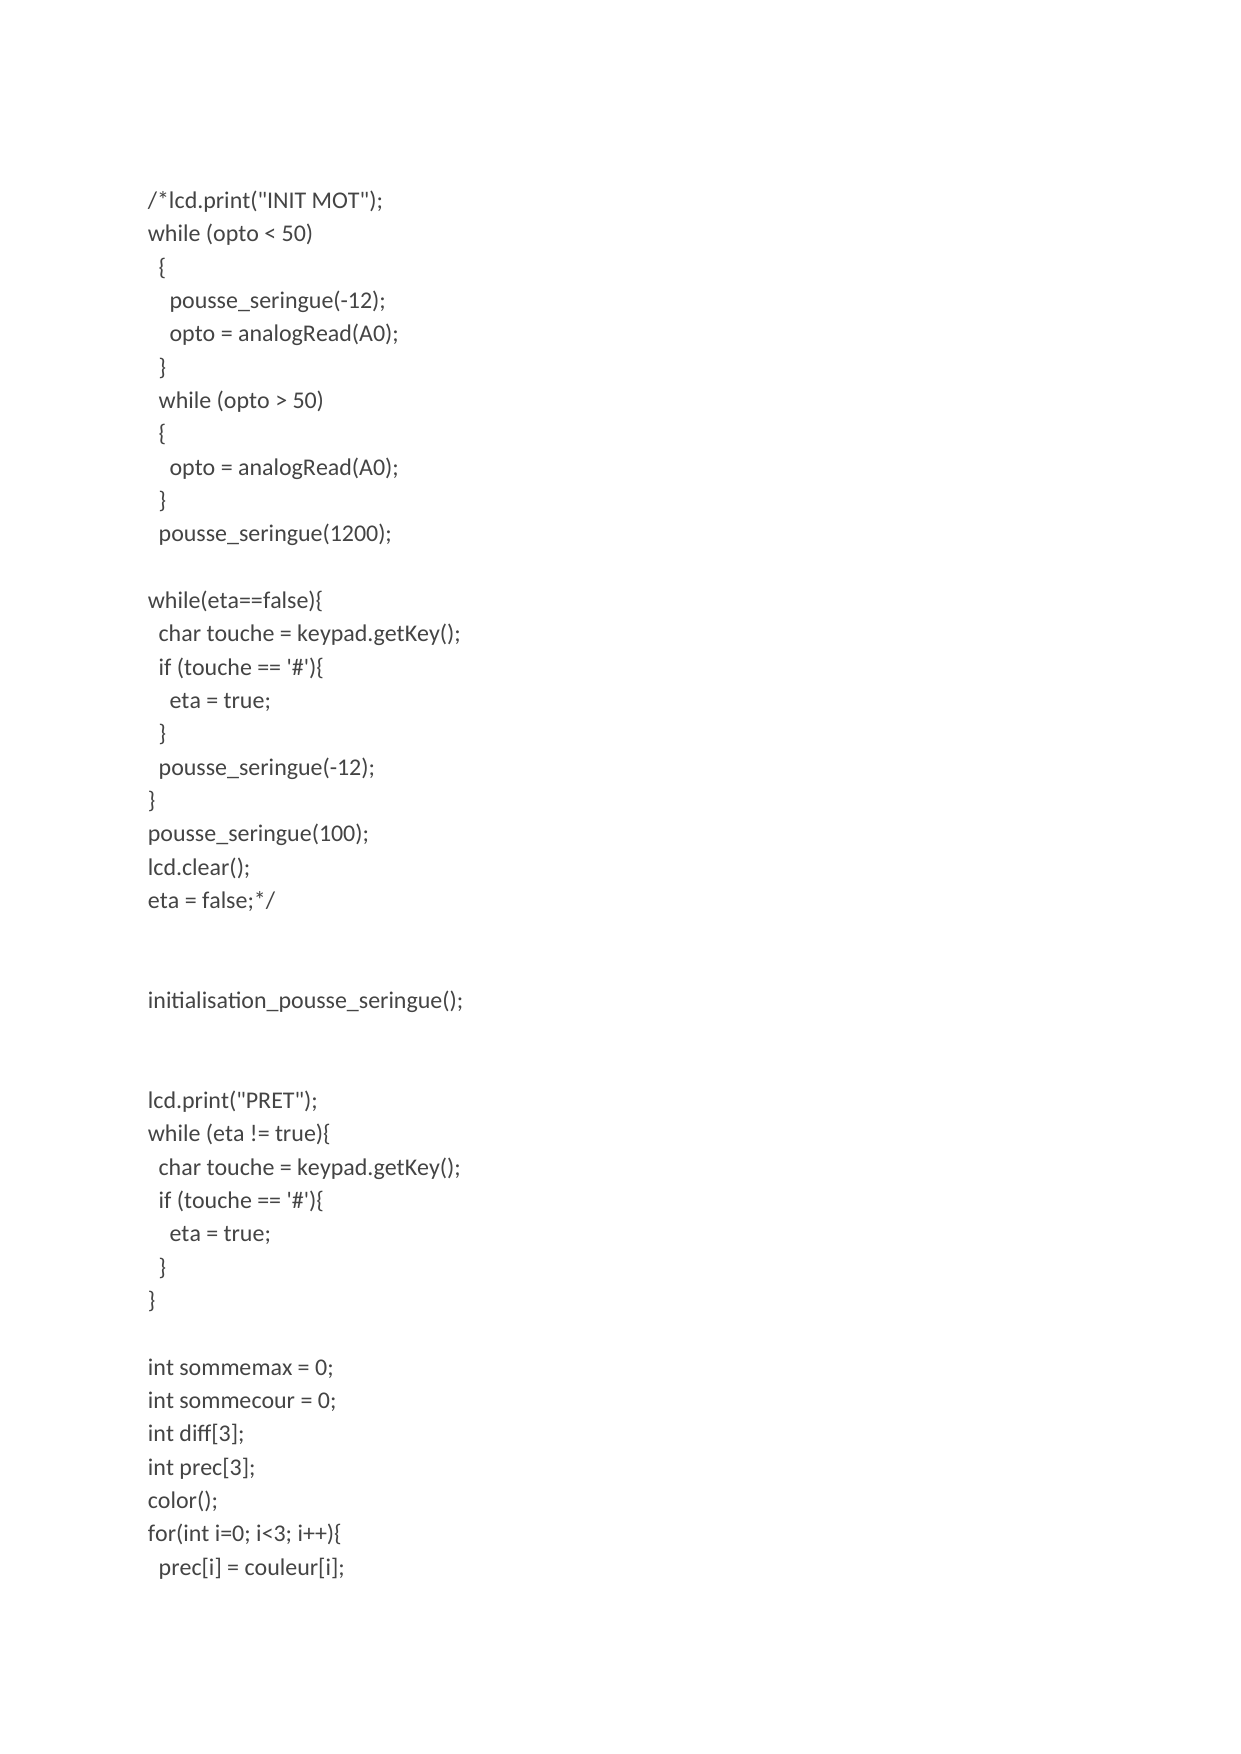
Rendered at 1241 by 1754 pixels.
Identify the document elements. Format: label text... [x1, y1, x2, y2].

text prec[i] = couleur[i]; [148, 1548, 1093, 1581]
text char touche = keypad.getKey(); [148, 614, 1093, 648]
text int prec[3]; [148, 1448, 1093, 1481]
text initialisation_pousse_seringue(); [148, 981, 1093, 1014]
text eta = true; [148, 681, 1093, 714]
text lcd.clear(); [148, 848, 1093, 881]
text char touche = keypad.getKey(); [148, 1148, 1093, 1181]
text } [148, 714, 1093, 748]
text } [148, 1281, 1093, 1314]
text eta = false;*/ [148, 881, 1093, 914]
text eta = true; [148, 1214, 1093, 1248]
text pousse_seringue(1200); [148, 514, 1093, 548]
text } [148, 481, 1093, 514]
text while (opto < 50) [148, 214, 1093, 248]
text } [148, 348, 1093, 381]
text { [148, 248, 1093, 281]
text int sommemax = 0; [148, 1348, 1093, 1381]
text } [148, 1248, 1093, 1281]
text opto = analogRead(A0); [148, 448, 1093, 481]
text if (touche == '#'){ [148, 648, 1093, 681]
text color(); [148, 1481, 1093, 1514]
text while(eta==false){ [148, 581, 1093, 614]
text while (eta != true){ [148, 1114, 1093, 1148]
text int sommecour = 0; [148, 1381, 1093, 1414]
text while (opto > 50) [148, 381, 1093, 414]
text lcd.print("PRET"); [148, 1081, 1093, 1114]
text if (touche == '#'){ [148, 1181, 1093, 1214]
text pousse_seringue(-12); [148, 281, 1093, 314]
text pousse_seringue(100); [148, 814, 1093, 848]
text opto = analogRead(A0); [148, 314, 1093, 348]
text { [148, 414, 1093, 448]
text int diff[3]; [148, 1414, 1093, 1448]
text for(int i=0; i<3; i++){ [148, 1514, 1093, 1548]
text pousse_seringue(-12); [148, 748, 1093, 781]
text /*lcd.print("INIT MOT"); [148, 181, 1093, 214]
text } [148, 781, 1093, 814]
